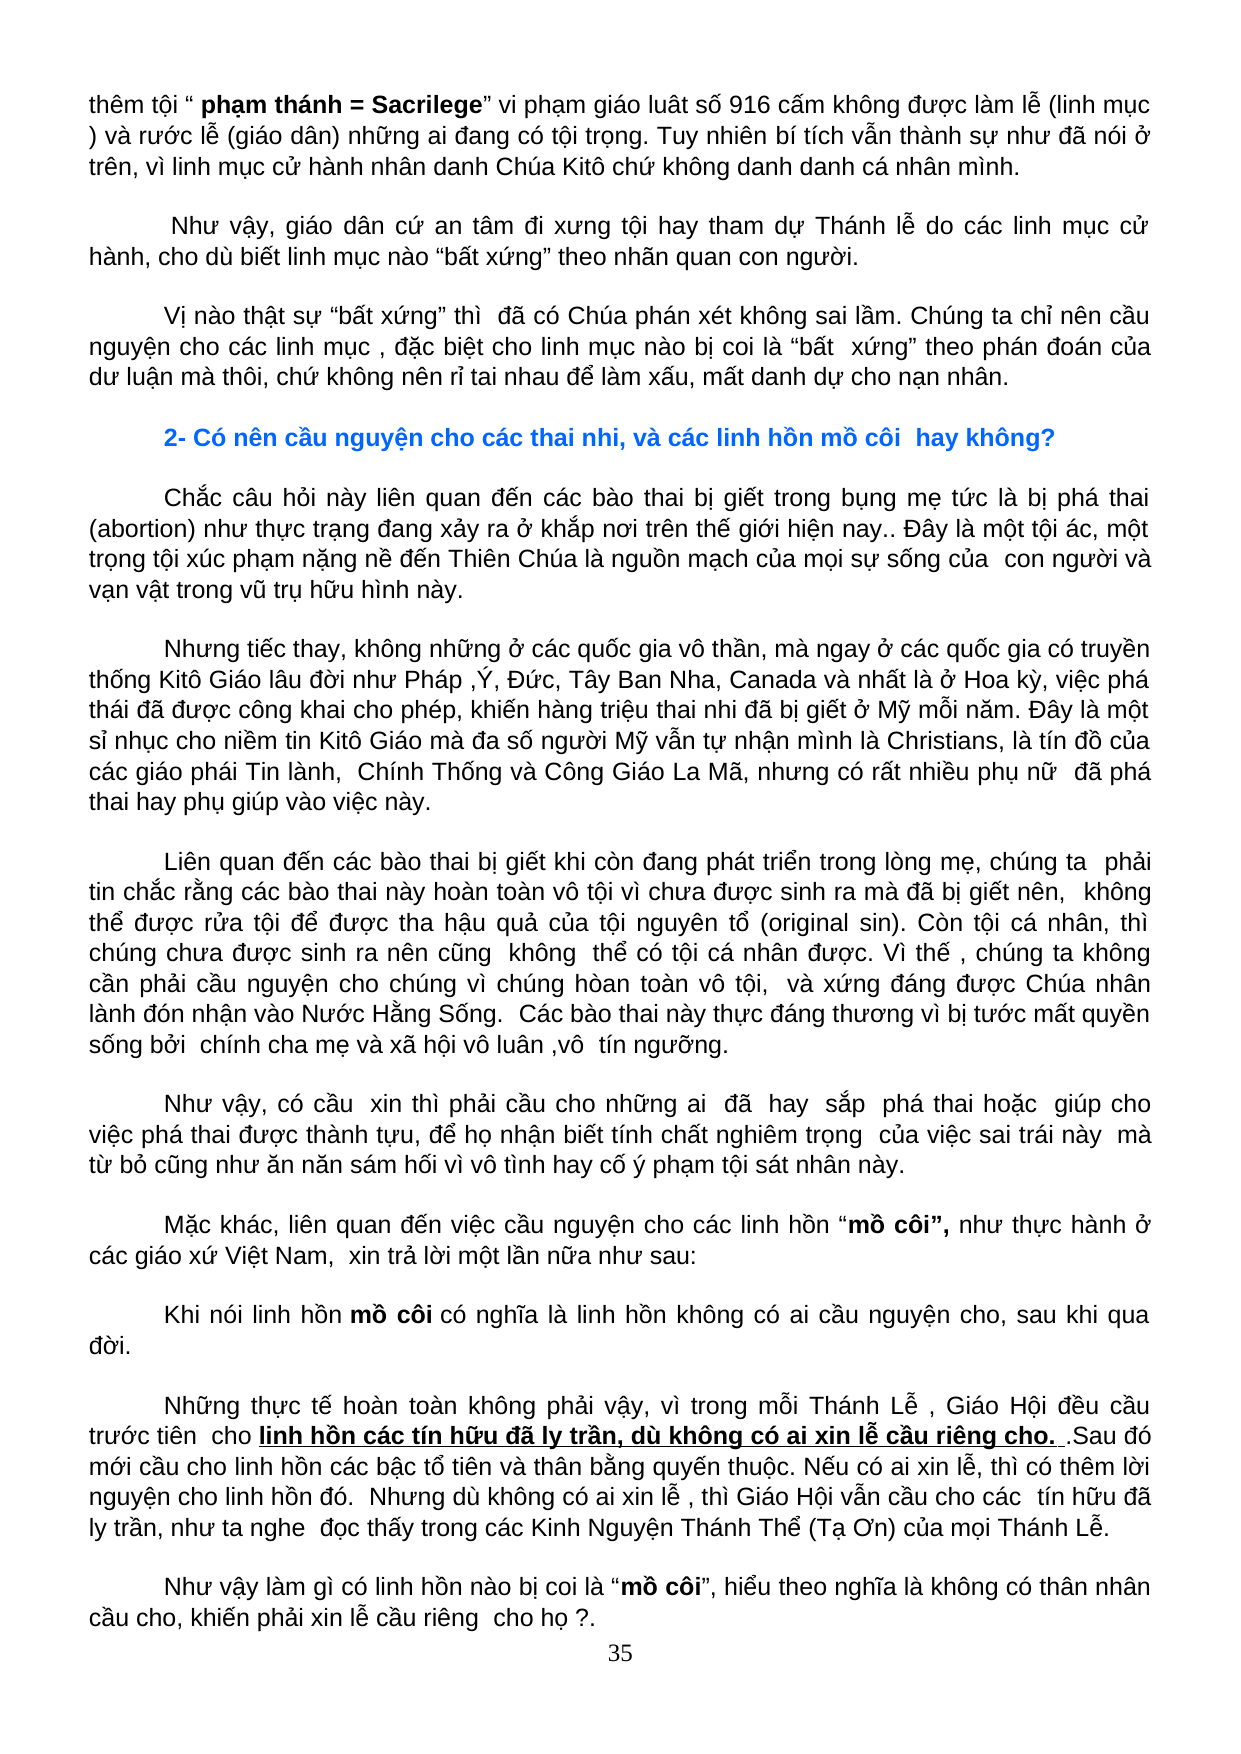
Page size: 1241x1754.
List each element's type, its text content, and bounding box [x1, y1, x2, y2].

text Vị nào thật sự “bất xứng” thì đã có Chúa phán xét không sai lầm. Chúng ta chỉ nên cầu nguyện cho các linh mục , đặc biệt cho linh mục nào bị coi là “bất xứng” theo phán đoán của dư luận mà thôi, chứ không nên rỉ tai nhau để làm xấu, mất danh dự cho nạn nhân. [89, 299, 1152, 391]
text Liên quan đến các bào thai bị giết khi còn đang phát triển trong lòng mẹ, chúng ta phải tin chắc rằng các bào thai này hoàn toàn vô tội vì chưa được sinh ra mà đã bị giết nên, không thể được rửa tội để được tha hậu quả của tội nguyên tổ (original sin). Còn tội cá nhân, thì chúng chưa được sinh ra nên cũng không thể có tội cá nhân được. Vì thế , chúng ta không cần phải cầu nguyện cho chúng vì chúng hòan toàn vô tội, và xứng đáng được Chúa nhân lành đón nhận vào Nước Hằng Sống. Các bào thai này thực đáng thương vì bị tước mất quyền sống bởi chính cha mẹ và xã hội vô luân ,vô tín ngưỡng. [89, 845, 1152, 1058]
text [89, 89, 1152, 180]
text Như vậy, giáo dân cứ an tâm đi xưng tội hay tham dự Thánh lễ do các linh mục cử hành, cho dù biết linh mục nào “bất xứng” theo nhãn quan con người. [89, 209, 1152, 270]
text Mặc khác, liên quan đến việc cầu nguyện cho các linh hồn “mồ côi”, như thực hành ở các giáo xứ Việt Nam, xin trả lời một lần nữa như sau: [89, 1208, 1152, 1269]
text Chắc câu hỏi này liên quan đến các bào thai bị giết trong bụng mẹ tức là bị phá thai (abortion) như thực trạng đang xảy ra ở khắp nơi trên thế giới hiện nay.. Đây là một tội ác, một trọng tội xúc phạm nặng nề đến Thiên Chúa là nguồn mạch của mọi sự sống của con người và vạn vật trong vũ trụ hữu hình này. [89, 481, 1152, 603]
text Nhưng tiếc thay, không những ở các quốc gia vô thần, mà ngay ở các quốc gia có truyền thống Kitô Giáo lâu đời như Pháp ,Ý, Đức, Tây Ban Nha, Canada và nhất là ở Hoa kỳ, việc phá thái đã được công khai cho phép, khiến hàng triệu thai nhi đã bị giết ở Mỹ mỗi năm. Đây là một sỉ nhục cho niềm tin Kitô Giáo mà đa số người Mỹ vẫn tự nhận mình là Christians, là tín đồ của các giáo phái Tin lành, Chính Thống và Công Giáo La Mã, nhưng có rất nhiều phụ nữ đã phá thai hay phụ giúp vào việc này. [89, 633, 1152, 816]
text Những thực tế hoàn toàn không phải vậy, vì trong mỗi Thánh Lễ , Giáo Hội đều cầu trước tiên cho linh hồn các tín hữu đã ly trần, dù không có ai xin lễ cầu riêng cho. .Sau đó mới cầu cho linh hồn các bậc tổ tiên và thân bằng quyến thuộc. Nếu có ai xin lễ, thì có thêm lời nguyện cho linh hồn đó. Nhưng dù không có ai xin lễ , thì Giáo Hội vẫn cầu cho các tín hữu đã ly trần, như ta nghe đọc thấy trong các Kinh Nguyện Thánh Thể (Tạ Ơn) của mọi Thánh Lễ. [89, 1389, 1152, 1541]
text 2- Có nên cầu nguyện cho các thai nhi, và các linh hồn mồ côi hay không? [89, 422, 1152, 452]
text Khi nói linh hồn mồ côi có nghĩa là linh hồn không có ai cầu nguyện cho, sau khi qua đời. [89, 1299, 1152, 1360]
text Như vậy làm gì có linh hồn nào bị coi là “mồ côi”, hiểu theo nghĩa là không có thân nhân cầu cho, khiến phải xin lễ cầu riêng cho họ ?. [89, 1571, 1152, 1632]
text Như vậy, có cầu xin thì phải cầu cho những ai đã hay sắp phá thai hoặc giúp cho việc phá thai được thành tựu, để họ nhận biết tính chất nghiêm trọng của việc sai trái này mà từ bỏ cũng như ăn năn sám hối vì vô tình hay cố ý phạm tội sát nhân này. [89, 1088, 1152, 1179]
